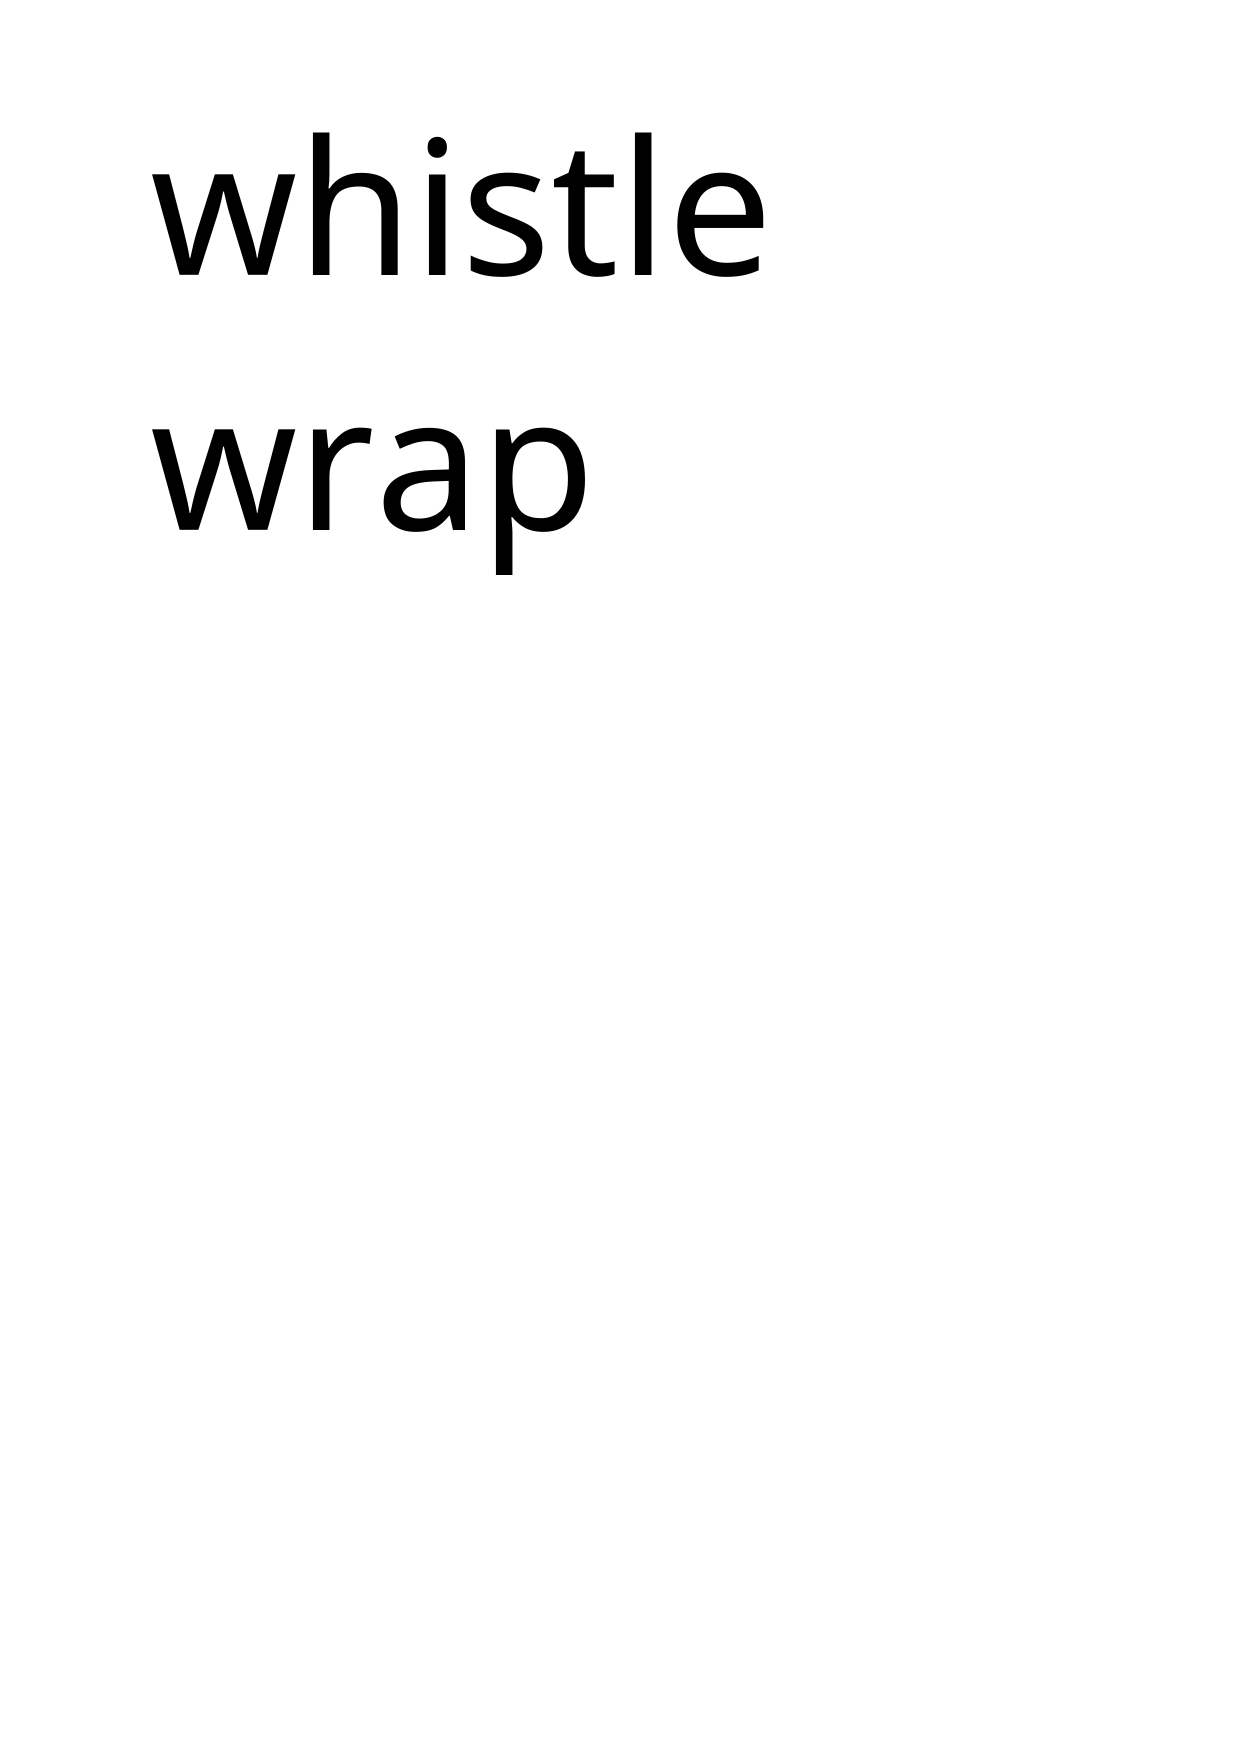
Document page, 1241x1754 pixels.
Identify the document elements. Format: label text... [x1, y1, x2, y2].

list whistle [150, 75, 1165, 330]
list wrap [150, 330, 1165, 586]
